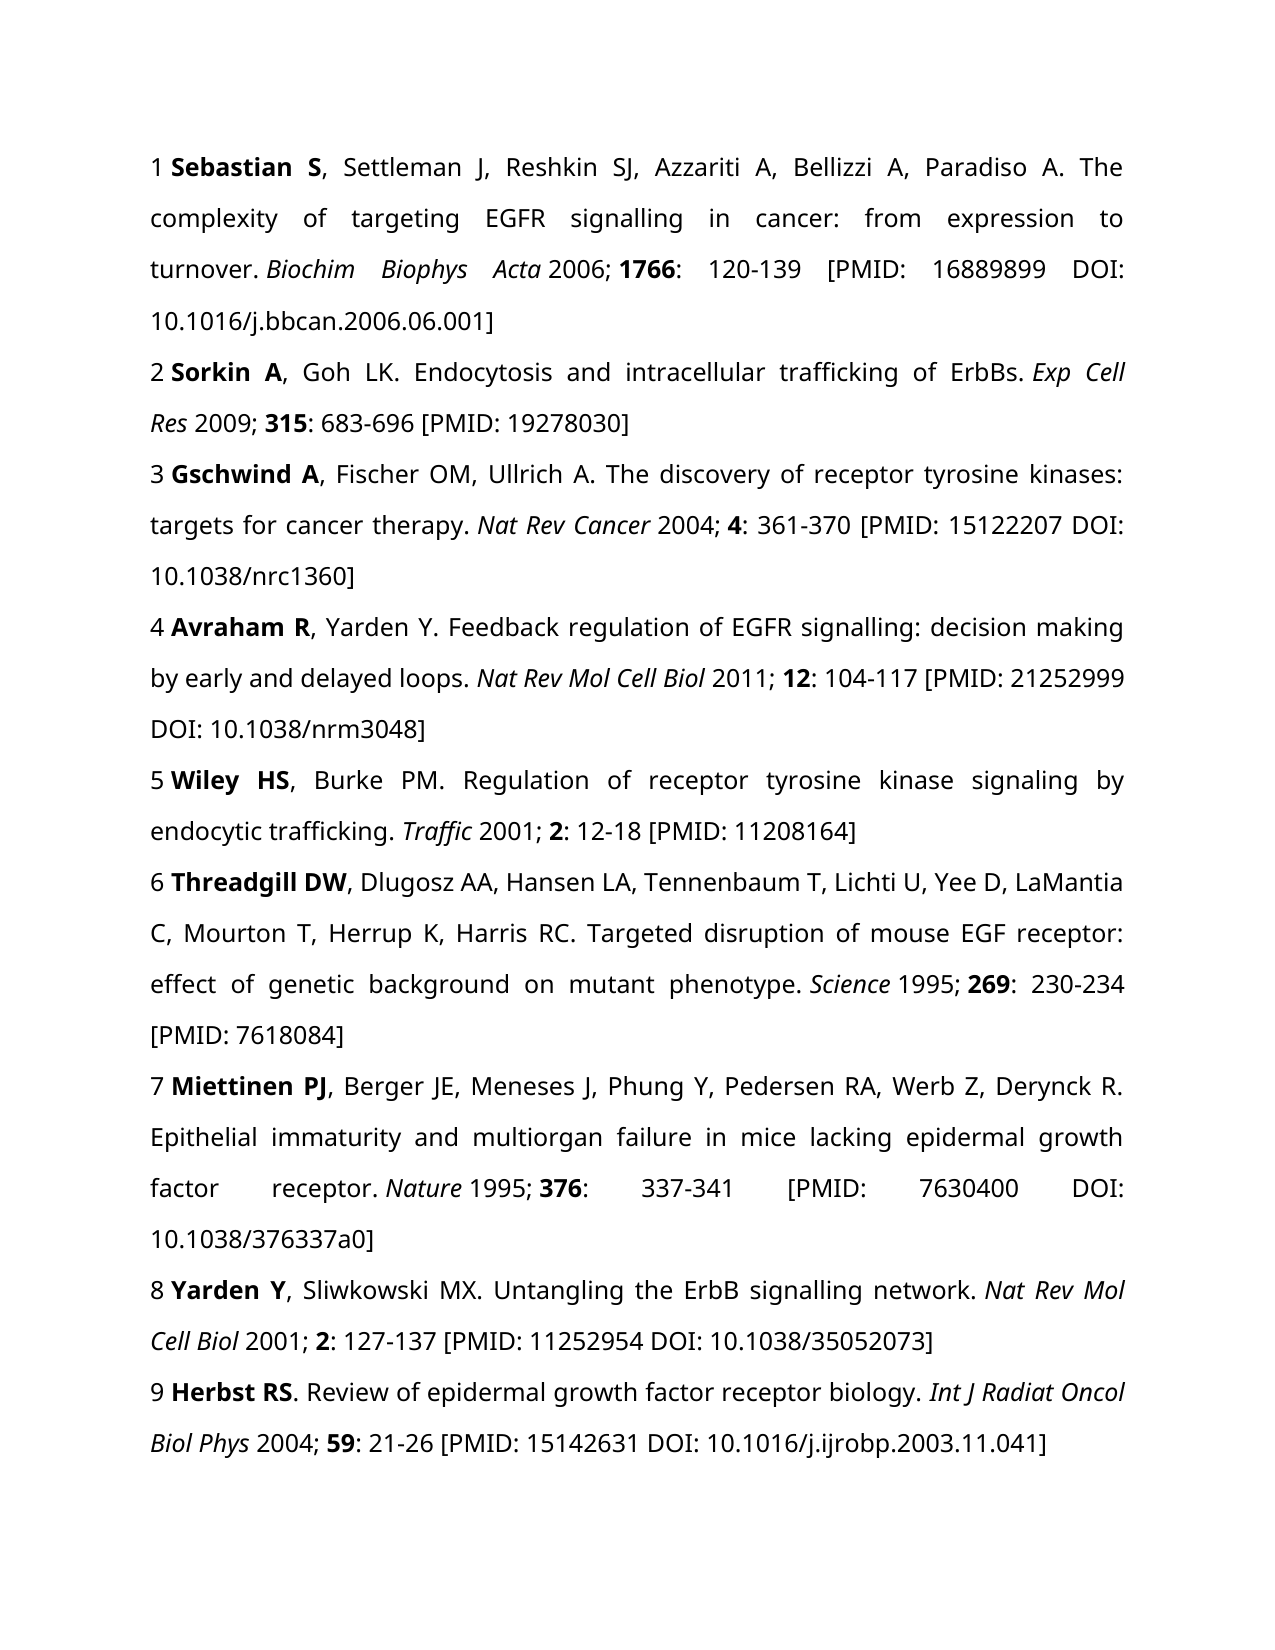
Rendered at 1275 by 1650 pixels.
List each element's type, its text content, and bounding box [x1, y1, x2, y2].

text 8 Yarden Y, Sliwkowski MX. Untangling the ErbB signalling network. Nat Rev Mol Cell Biol 2001; 2: 127-137 [PMID: 11252954 DOI: 10.1038/35052073] [150, 1273, 1125, 1358]
text 9 Herbst RS. Review of epidermal growth factor receptor biology. Int J Radiat Oncol Biol Phys 2004; 59: 21-26 [PMID: 15142631 DOI: 10.1016/j.ijrobp.2003.11.041] [150, 1375, 1125, 1460]
text 6 Threadgill DW, Dlugosz AA, Hansen LA, Tennenbaum T, Lichti U, Yee D, LaMantia C, Mourton T, Herrup K, Harris RC. Targeted disruption of mouse EGF receptor: effect of genetic background on mutant phenotype. Science 1995; 269: 230-234 [PMID: 7618084] [150, 864, 1125, 1052]
text 7 Miettinen PJ, Berger JE, Meneses J, Phung Y, Pedersen RA, Werb Z, Derynck R. Epithelial immaturity and multiorgan failure in mice lacking epidermal growth factor receptor. Nature 1995; 376: 337-341 [PMID: 7630400 DOI: 10.1038/376337a0] [150, 1069, 1125, 1256]
text 1 Sebastian S, Settleman J, Reshkin SJ, Azzariti A, Bellizzi A, Paradiso A. The complexity of targeting EGFR signalling in cancer: from expression to turnover. Biochim Biophys Acta 2006; 1766: 120-139 [PMID: 16889899 DOI: 10.1016/j.bbcan.2006.06.001] [150, 150, 1125, 337]
text 3 Gschwind A, Fischer OM, Ullrich A. The discovery of receptor tyrosine kinases: targets for cancer therapy. Nat Rev Cancer 2004; 4: 361-370 [PMID: 15122207 DOI: 10.1038/nrc1360] [150, 456, 1125, 592]
text 2 Sorkin A, Goh LK. Endocytosis and intracellular trafficking of ErbBs. Exp Cell Res 2009; 315: 683-696 [PMID: 19278030] [150, 354, 1125, 439]
text 5 Wiley HS, Burke PM. Regulation of receptor tyrosine kinase signaling by endocytic trafficking. Traffic 2001; 2: 12-18 [PMID: 11208164] [150, 762, 1125, 848]
text 4 Avraham R, Yarden Y. Feedback regulation of EGFR signalling: decision making by early and delayed loops. Nat Rev Mol Cell Biol 2011; 12: 104-117 [PMID: 21252999 DOI: 10.1038/nrm3048] [150, 609, 1125, 746]
